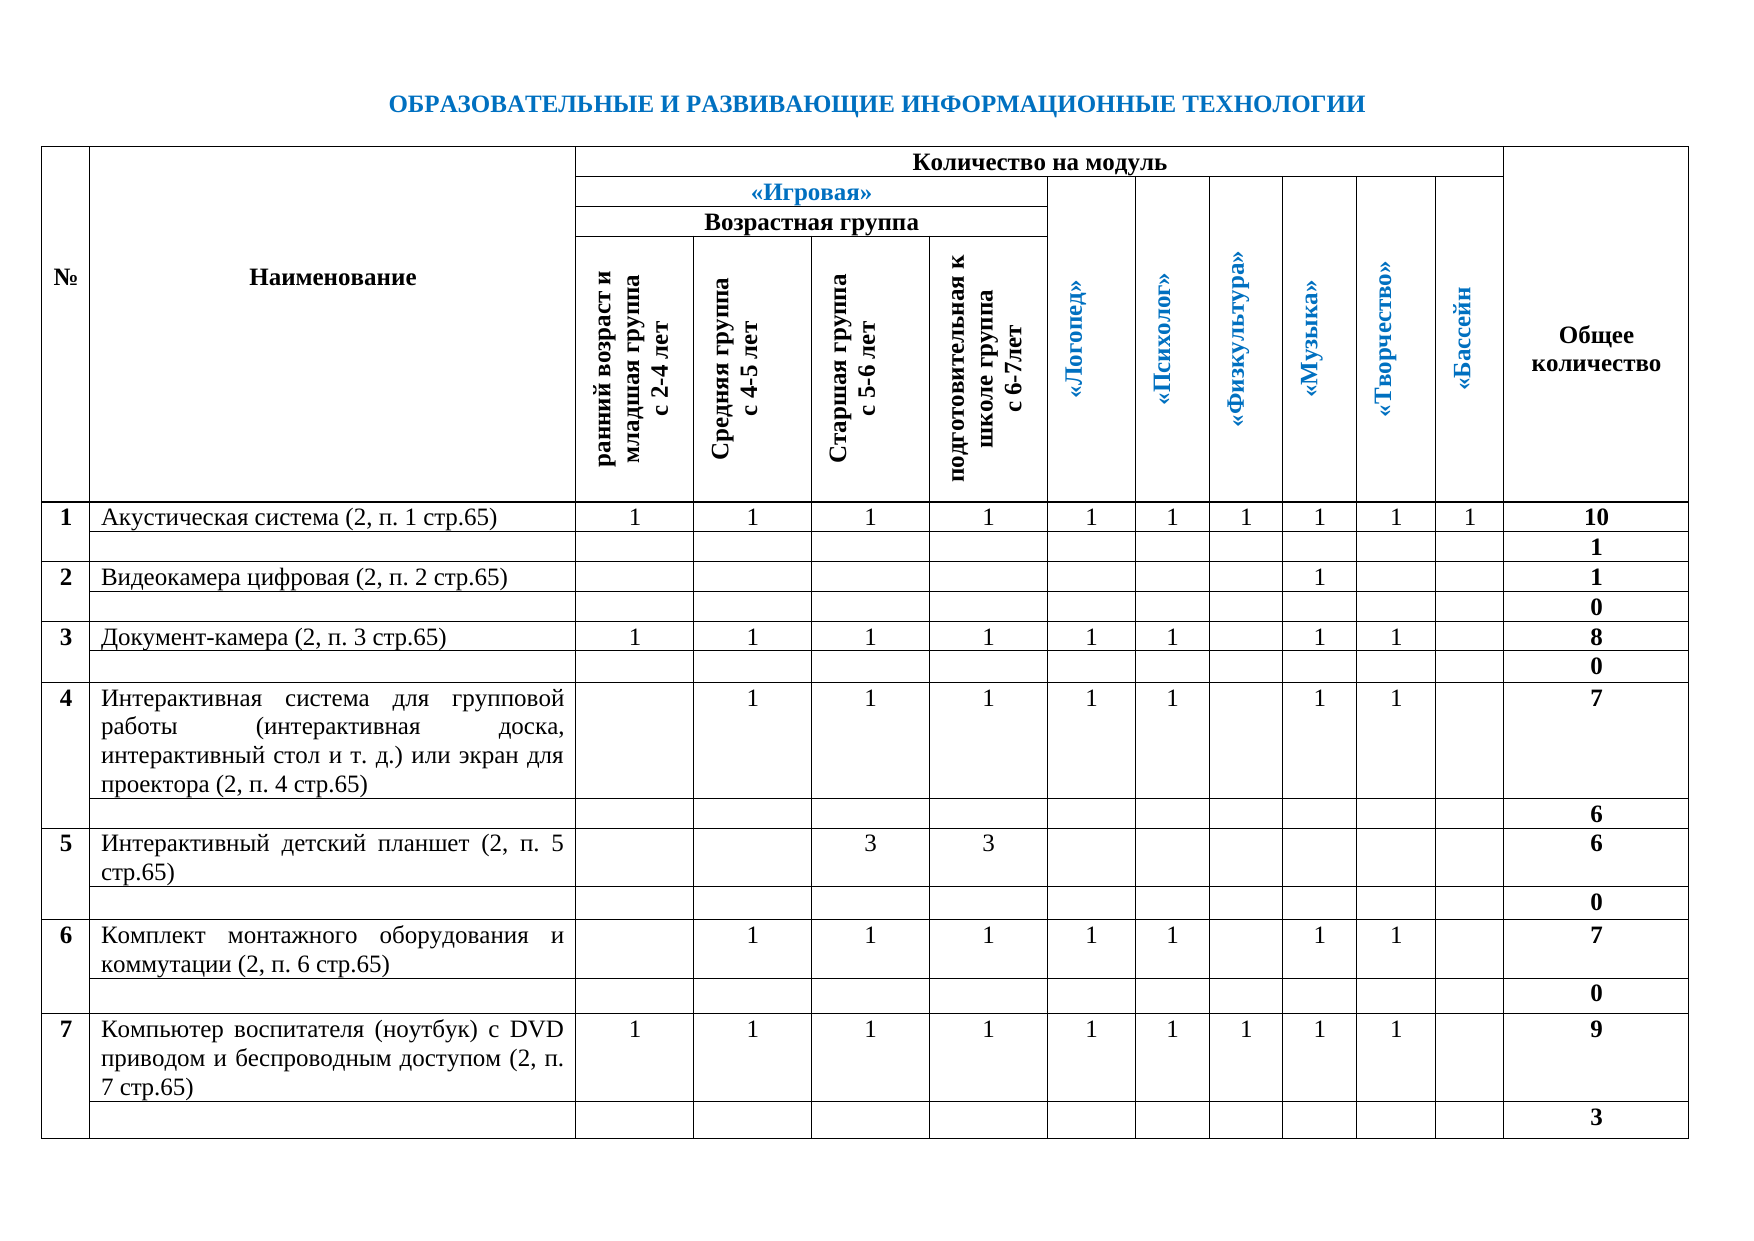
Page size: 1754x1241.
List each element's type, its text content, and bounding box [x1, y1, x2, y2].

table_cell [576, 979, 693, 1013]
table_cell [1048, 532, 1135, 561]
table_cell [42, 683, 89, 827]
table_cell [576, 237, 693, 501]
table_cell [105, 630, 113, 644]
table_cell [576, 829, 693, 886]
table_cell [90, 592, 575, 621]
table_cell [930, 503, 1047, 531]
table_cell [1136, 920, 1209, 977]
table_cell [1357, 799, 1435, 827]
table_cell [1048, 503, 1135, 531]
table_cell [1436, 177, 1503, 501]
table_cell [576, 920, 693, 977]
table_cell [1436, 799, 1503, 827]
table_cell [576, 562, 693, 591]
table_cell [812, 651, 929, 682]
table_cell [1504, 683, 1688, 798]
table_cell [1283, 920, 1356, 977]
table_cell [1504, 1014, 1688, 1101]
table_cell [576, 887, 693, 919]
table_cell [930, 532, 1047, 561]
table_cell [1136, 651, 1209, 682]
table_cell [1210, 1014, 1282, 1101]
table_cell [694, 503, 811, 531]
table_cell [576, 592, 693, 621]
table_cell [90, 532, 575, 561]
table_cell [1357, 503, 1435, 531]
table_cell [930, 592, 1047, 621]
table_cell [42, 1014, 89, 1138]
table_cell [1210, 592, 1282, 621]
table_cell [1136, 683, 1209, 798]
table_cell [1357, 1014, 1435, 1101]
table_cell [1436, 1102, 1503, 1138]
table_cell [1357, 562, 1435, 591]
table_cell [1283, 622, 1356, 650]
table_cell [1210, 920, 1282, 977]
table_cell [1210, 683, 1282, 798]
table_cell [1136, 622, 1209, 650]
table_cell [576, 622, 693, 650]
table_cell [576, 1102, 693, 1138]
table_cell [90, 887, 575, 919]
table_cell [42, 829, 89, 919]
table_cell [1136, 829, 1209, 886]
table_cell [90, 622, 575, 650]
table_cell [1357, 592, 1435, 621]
list ОБРАЗОВАТЕЛЬНЫЕ И РАЗВИВАЮЩИЕ ИНФОРМАЦИОННЫЕ ТЕХНОЛОГИИ [53, 89, 1701, 117]
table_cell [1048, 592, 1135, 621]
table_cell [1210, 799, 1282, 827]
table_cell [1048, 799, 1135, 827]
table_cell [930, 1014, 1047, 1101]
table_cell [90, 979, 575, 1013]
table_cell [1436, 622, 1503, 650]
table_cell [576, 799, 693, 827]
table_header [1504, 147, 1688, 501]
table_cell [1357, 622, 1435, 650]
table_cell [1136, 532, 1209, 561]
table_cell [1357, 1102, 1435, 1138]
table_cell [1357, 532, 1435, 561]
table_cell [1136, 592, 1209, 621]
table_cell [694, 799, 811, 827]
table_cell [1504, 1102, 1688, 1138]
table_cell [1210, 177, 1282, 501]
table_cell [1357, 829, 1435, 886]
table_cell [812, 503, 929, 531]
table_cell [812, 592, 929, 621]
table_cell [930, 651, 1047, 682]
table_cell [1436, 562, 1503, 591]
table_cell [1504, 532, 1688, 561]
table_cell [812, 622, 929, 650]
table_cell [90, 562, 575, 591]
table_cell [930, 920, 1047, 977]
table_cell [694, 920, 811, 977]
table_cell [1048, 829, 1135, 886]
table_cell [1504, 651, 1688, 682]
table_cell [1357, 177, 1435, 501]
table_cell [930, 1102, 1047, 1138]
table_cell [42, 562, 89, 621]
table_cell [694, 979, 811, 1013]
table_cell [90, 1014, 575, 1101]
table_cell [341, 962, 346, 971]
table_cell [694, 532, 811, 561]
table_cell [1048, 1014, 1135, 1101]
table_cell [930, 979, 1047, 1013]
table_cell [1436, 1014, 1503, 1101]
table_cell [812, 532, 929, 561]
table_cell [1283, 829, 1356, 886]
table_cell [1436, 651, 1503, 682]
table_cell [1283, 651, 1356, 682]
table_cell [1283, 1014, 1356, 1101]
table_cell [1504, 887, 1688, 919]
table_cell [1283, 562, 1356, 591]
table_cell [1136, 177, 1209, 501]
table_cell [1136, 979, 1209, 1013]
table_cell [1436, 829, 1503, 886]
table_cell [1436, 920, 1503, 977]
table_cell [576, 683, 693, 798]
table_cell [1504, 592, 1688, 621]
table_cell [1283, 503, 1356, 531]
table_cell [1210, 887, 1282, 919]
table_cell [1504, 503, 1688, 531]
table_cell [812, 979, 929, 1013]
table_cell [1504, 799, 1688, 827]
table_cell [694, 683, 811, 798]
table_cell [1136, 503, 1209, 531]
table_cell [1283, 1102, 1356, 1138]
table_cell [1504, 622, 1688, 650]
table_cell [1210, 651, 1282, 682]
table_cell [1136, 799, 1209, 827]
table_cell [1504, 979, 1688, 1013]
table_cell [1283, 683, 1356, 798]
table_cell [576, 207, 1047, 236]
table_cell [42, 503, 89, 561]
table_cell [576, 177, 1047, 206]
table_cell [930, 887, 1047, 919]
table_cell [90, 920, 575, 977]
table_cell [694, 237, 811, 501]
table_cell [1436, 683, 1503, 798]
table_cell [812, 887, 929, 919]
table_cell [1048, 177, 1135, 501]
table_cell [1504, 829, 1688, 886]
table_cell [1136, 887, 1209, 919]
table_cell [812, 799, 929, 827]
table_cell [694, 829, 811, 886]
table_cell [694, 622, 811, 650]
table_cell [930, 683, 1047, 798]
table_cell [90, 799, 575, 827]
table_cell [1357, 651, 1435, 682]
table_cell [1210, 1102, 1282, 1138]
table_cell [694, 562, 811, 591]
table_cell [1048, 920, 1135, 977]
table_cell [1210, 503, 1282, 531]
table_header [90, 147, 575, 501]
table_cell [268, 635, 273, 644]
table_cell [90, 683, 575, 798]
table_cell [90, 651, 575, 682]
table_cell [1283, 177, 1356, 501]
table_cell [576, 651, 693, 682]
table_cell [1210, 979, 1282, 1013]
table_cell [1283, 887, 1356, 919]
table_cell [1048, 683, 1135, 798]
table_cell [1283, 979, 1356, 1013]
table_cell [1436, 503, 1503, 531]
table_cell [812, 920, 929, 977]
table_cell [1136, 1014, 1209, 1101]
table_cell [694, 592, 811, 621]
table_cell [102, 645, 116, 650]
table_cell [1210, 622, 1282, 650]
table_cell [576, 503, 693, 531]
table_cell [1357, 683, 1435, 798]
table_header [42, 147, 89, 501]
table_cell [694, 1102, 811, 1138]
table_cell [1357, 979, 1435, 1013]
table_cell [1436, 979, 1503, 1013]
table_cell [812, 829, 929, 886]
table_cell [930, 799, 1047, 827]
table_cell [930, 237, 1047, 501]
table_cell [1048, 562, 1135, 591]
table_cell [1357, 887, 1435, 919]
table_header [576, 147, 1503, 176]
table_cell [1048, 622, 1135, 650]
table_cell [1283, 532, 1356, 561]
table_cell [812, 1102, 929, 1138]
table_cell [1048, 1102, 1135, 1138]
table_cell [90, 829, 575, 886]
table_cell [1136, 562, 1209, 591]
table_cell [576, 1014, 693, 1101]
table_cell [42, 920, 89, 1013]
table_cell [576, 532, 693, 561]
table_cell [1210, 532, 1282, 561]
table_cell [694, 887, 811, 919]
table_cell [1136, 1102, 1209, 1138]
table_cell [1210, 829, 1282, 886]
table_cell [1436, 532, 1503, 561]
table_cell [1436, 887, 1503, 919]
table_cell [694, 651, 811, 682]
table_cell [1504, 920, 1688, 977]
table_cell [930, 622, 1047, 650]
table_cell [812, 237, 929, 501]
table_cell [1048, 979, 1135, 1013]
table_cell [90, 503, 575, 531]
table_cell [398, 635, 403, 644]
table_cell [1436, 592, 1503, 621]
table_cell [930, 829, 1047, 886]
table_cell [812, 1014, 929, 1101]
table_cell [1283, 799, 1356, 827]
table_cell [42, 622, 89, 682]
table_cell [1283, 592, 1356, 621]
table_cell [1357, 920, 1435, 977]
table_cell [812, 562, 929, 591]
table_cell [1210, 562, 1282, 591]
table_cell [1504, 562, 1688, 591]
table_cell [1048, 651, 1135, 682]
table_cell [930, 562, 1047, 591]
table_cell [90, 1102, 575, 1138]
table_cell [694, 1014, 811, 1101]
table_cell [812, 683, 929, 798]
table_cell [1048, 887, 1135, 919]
